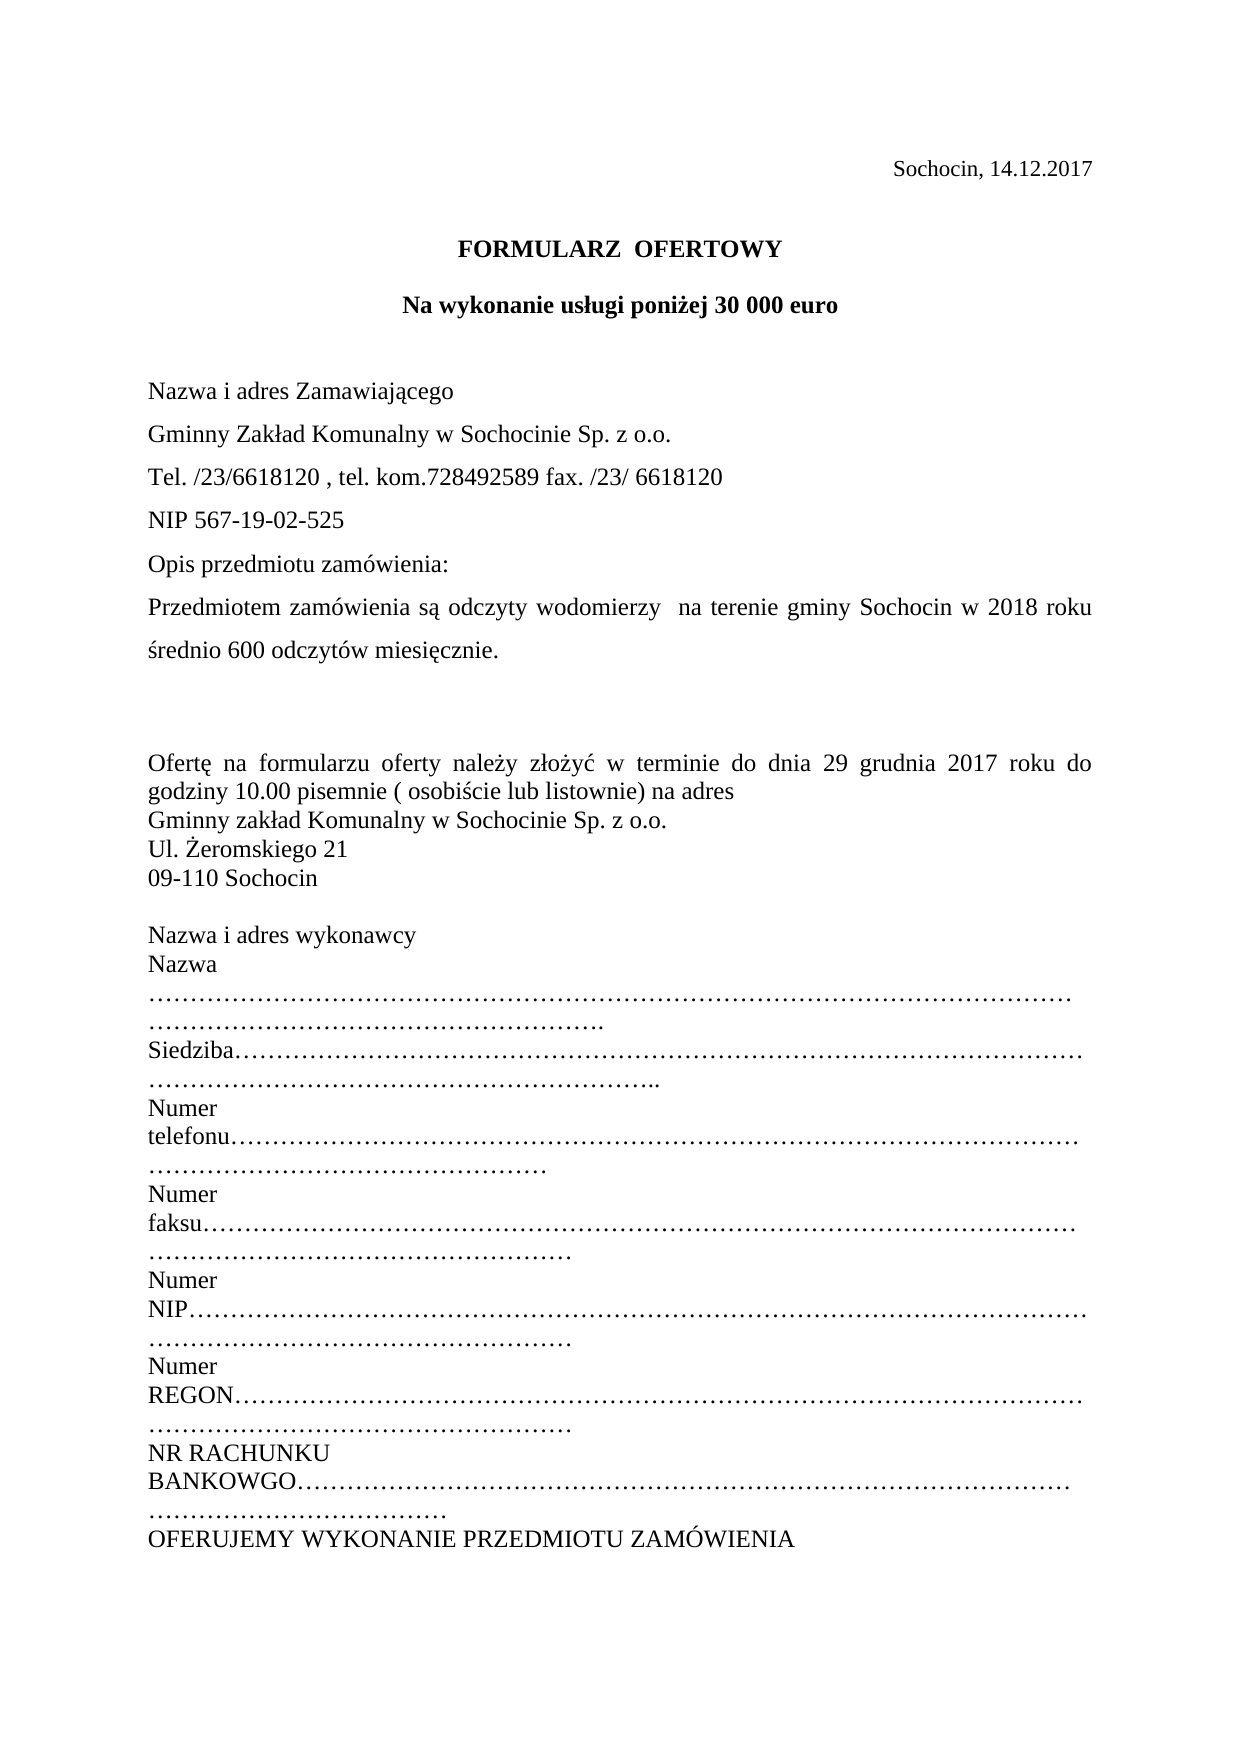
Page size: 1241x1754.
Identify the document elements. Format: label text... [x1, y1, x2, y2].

text Siedziba……………………………………………………………………………………………………………………………………………….. [148, 1035, 1093, 1093]
text Ul. Żeromskiego 21 [148, 834, 1093, 863]
text Na wykonanie usługi poniżej 30 000 euro [148, 290, 1093, 319]
text NR RACHUNKU BANKOWGO………………………………………………………………………………………………………………… [148, 1438, 1093, 1524]
text OFERUJEMY WYKONANIE PRZEDMIOTU ZAMÓWIENIA [148, 1524, 1093, 1553]
text 09-110 Sochocin [148, 863, 1093, 891]
text Numer REGON……………………………………………………………………………………………………………………………………… [148, 1351, 1093, 1438]
text Nazwa …………………………………………………………………………………………………………………………………………………. [148, 949, 1093, 1035]
text NIP 567-19-02-525 [148, 506, 1093, 534]
text Tel. /23/6618120 , tel. kom.728492589 fax. /23/ 6618120 [148, 462, 1093, 491]
text Opis przedmiotu zamówienia: [148, 549, 1093, 577]
text Nazwa i adres wykonawcy [148, 920, 1093, 949]
text Ofertę na formularzu oferty należy złożyć w terminie do dnia 29 grudnia 2017 roku do godziny 10.00 pisemnie ( osobiście lub listownie) na adres [148, 748, 1093, 805]
text Gminny zakład Komunalny w Sochocinie Sp. z o.o. [148, 805, 1093, 834]
text Numer NIP…………………………………………………………………………………………………………………………………………… [148, 1265, 1093, 1351]
text FORMULARZ OFERTOWY [148, 234, 1093, 263]
text Numer telefonu…………………………………………………………………………………………………………………………………… [148, 1093, 1093, 1179]
text Przedmiotem zamówienia są odczyty wodomierzy na terenie gminy Sochocin w 2018 roku średnio 600 odczytów miesięcznie. [148, 592, 1093, 664]
text Numer faksu………………………………………………………………………………………………………………………………………… [148, 1179, 1093, 1265]
text Sochocin, 14.12.2017 [148, 155, 1093, 182]
text Gminny Zakład Komunalny w Sochocinie Sp. z o.o. [148, 419, 1093, 448]
text Nazwa i adres Zamawiającego [148, 376, 1093, 405]
